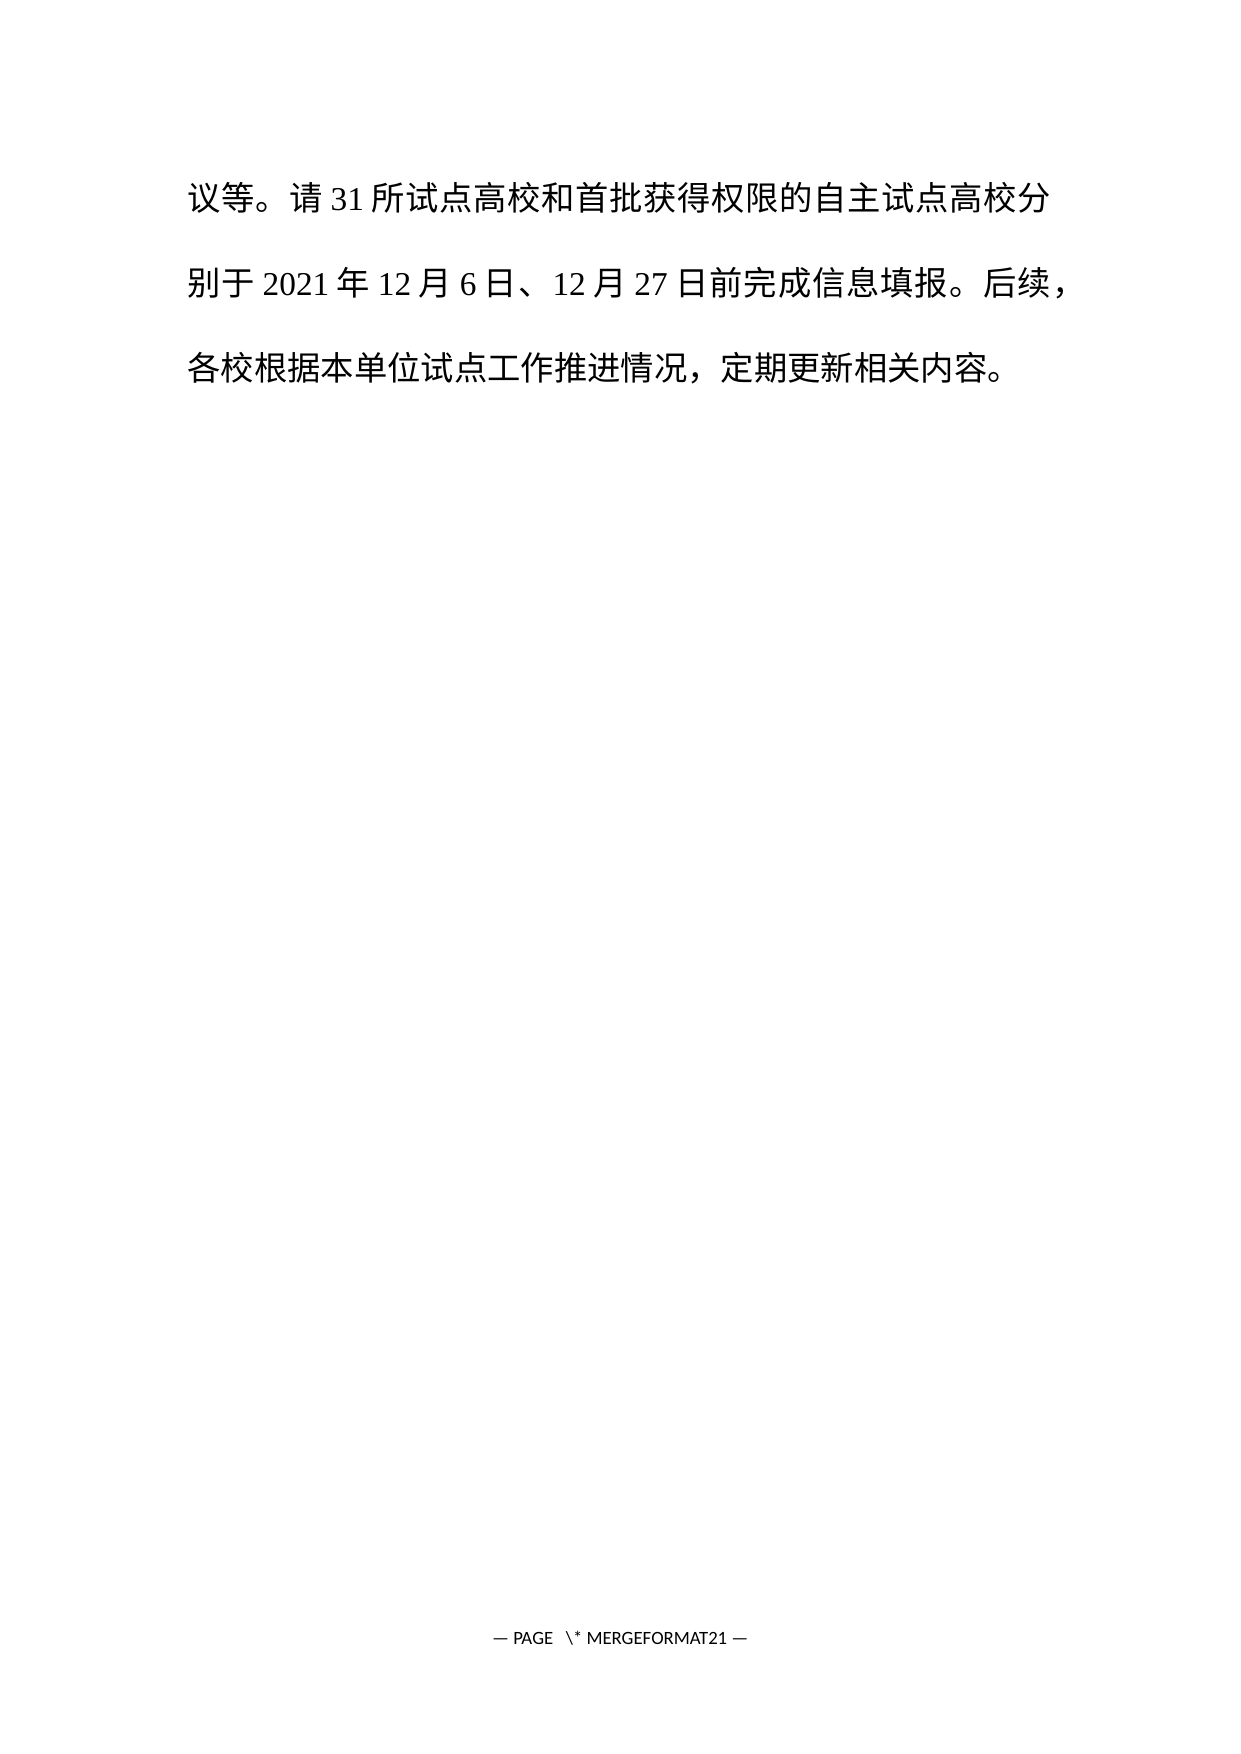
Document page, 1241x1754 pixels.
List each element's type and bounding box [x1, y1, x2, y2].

text [187, 153, 1053, 408]
